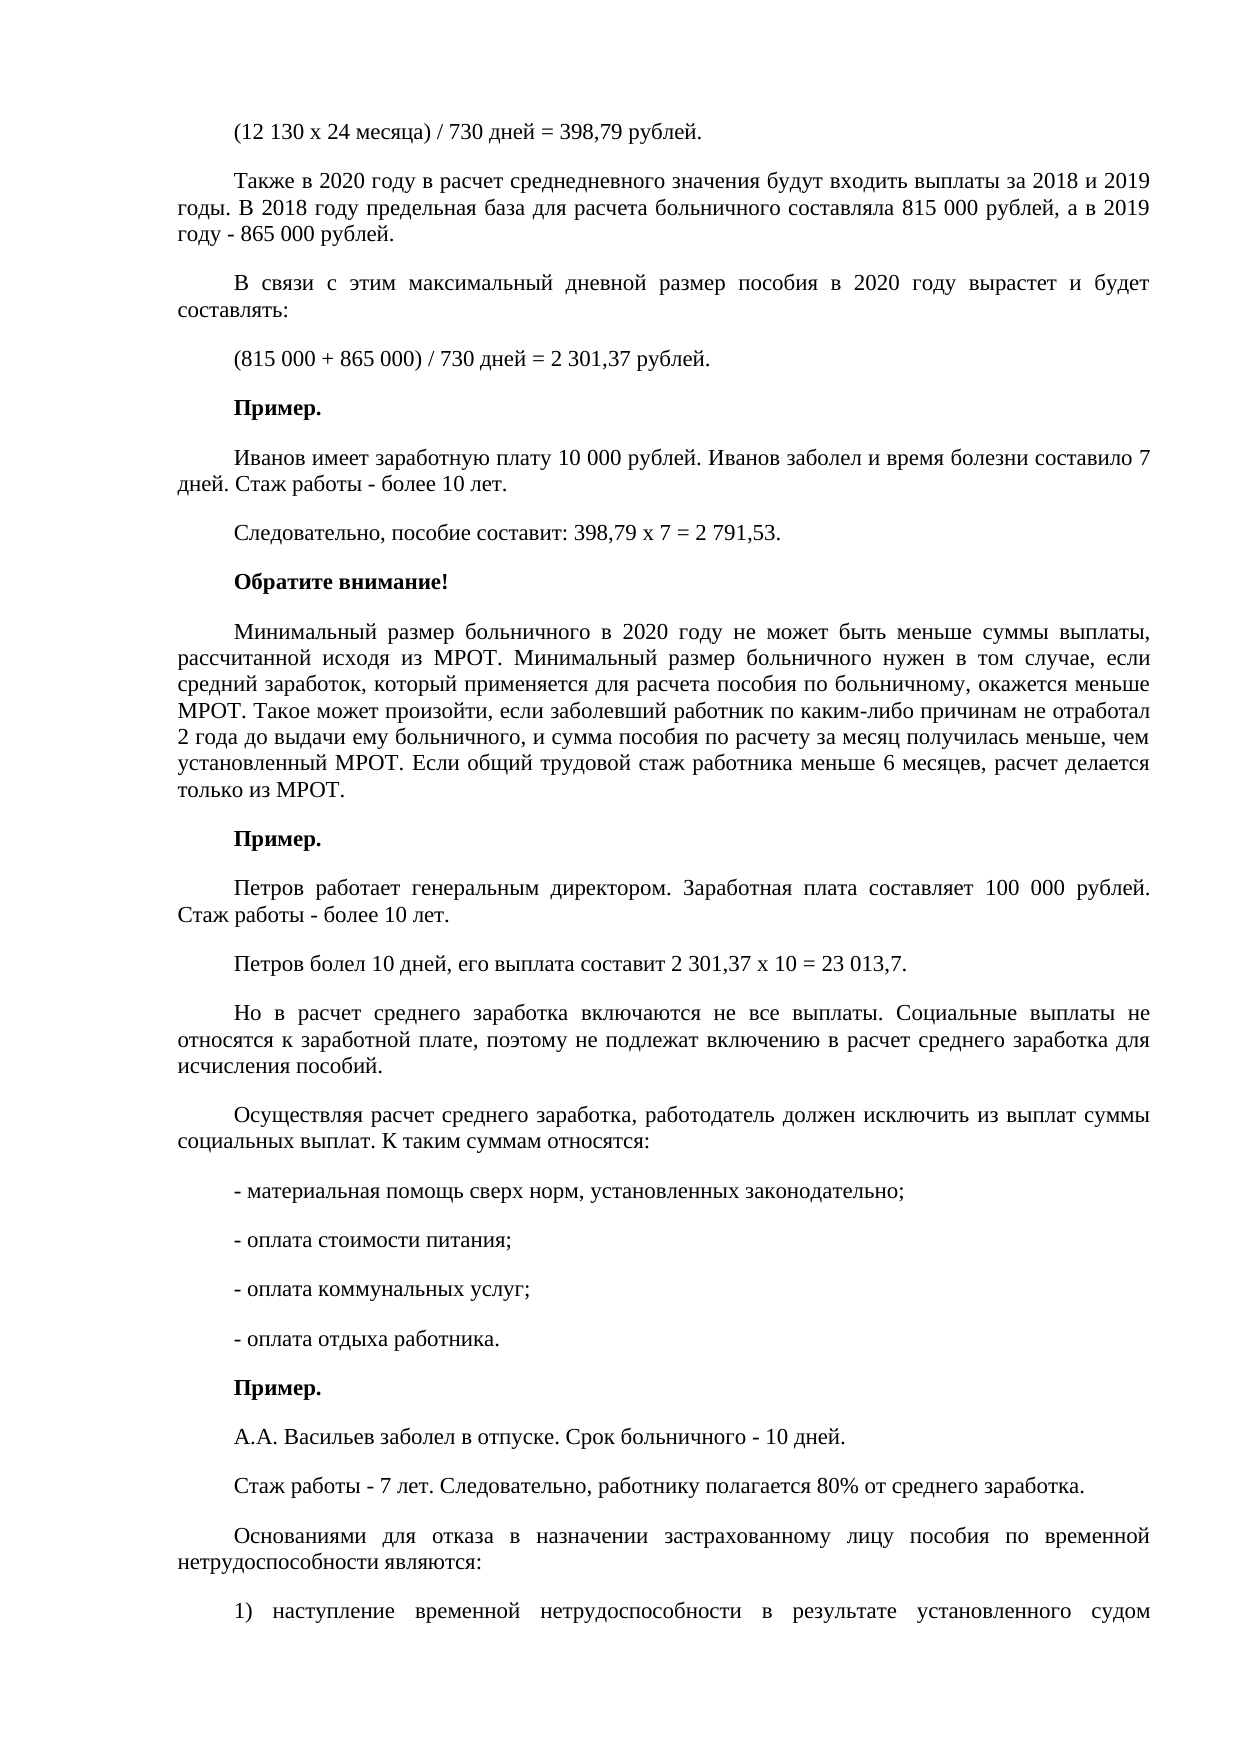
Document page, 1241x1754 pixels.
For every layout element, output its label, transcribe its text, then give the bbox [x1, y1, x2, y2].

text Пример. [177, 394, 1152, 421]
text Также в 2020 году в расчет среднедневного значения будут входить выплаты за 2018 и 2019 годы. В 2018 году предельная база для расчета больничного составляла 815 000 рублей, а в 2019 году - 865 000 рублей. [177, 167, 1152, 246]
text Петров болел 10 дней, его выплата составит 2 301,37 x 10 = 23 013,7. [177, 950, 1152, 976]
text Минимальный размер больничного в 2020 году не может быть меньше суммы выплаты, рассчитанной исходя из МРОТ. Минимальный размер больничного нужен в том случае, если средний заработок, который применяется для расчета пособия по больничному, окажется меньше МРОТ. Такое может произойти, если заболевший работник по каким-либо причинам не отработал 2 года до выдачи ему больничного, и сумма пособия по расчету за месяц получилась меньше, чем установленный МРОТ. Если общий трудовой стаж работника меньше 6 месяцев, расчет делается только из МРОТ. [177, 618, 1152, 802]
text - оплата коммунальных услуг; [177, 1275, 1152, 1302]
text А.А. Васильев заболел в отпуске. Срок больничного - 10 дней. [177, 1423, 1152, 1449]
text Основаниями для отказа в назначении застрахованному лицу пособия по временной нетрудоспособности являются: [177, 1522, 1152, 1574]
text - материальная помощь сверх норм, установленных законодательно; [177, 1177, 1152, 1203]
text - оплата отдыха работника. [177, 1325, 1152, 1351]
text Стаж работы - 7 лет. Следовательно, работнику полагается 80% от среднего заработка. [177, 1472, 1152, 1499]
text (815 000 + 865 000) / 730 дней = 2 301,37 рублей. [177, 345, 1152, 371]
text (12 130 x 24 месяца) / 730 дней = 398,79 рублей. [177, 118, 1152, 144]
text Пример. [177, 825, 1152, 851]
text В связи с этим максимальный дневной размер пособия в 2020 году вырастет и будет составлять: [177, 269, 1152, 322]
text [177, 1597, 1152, 1624]
text Иванов имеет заработную плату 10 000 рублей. Иванов заболел и время болезни составило 7 дней. Стаж работы - более 10 лет. [177, 443, 1152, 496]
text - оплата стоимости питания; [177, 1226, 1152, 1252]
text Следовательно, пособие составит: 398,79 x 7 = 2 791,53. [177, 519, 1152, 546]
text Петров работает генеральным директором. Заработная плата составляет 100 000 рублей. Стаж работы - более 10 лет. [177, 874, 1152, 927]
text Но в расчет среднего заработка включаются не все выплаты. Социальные выплаты не относятся к заработной плате, поэтому не подлежат включению в расчет среднего заработка для исчисления пособий. [177, 999, 1152, 1078]
text Обратите внимание! [177, 568, 1152, 595]
text Осуществляя расчет среднего заработка, работодатель должен исключить из выплат суммы социальных выплат. К таким суммам относятся: [177, 1101, 1152, 1154]
text Пример. [177, 1374, 1152, 1400]
